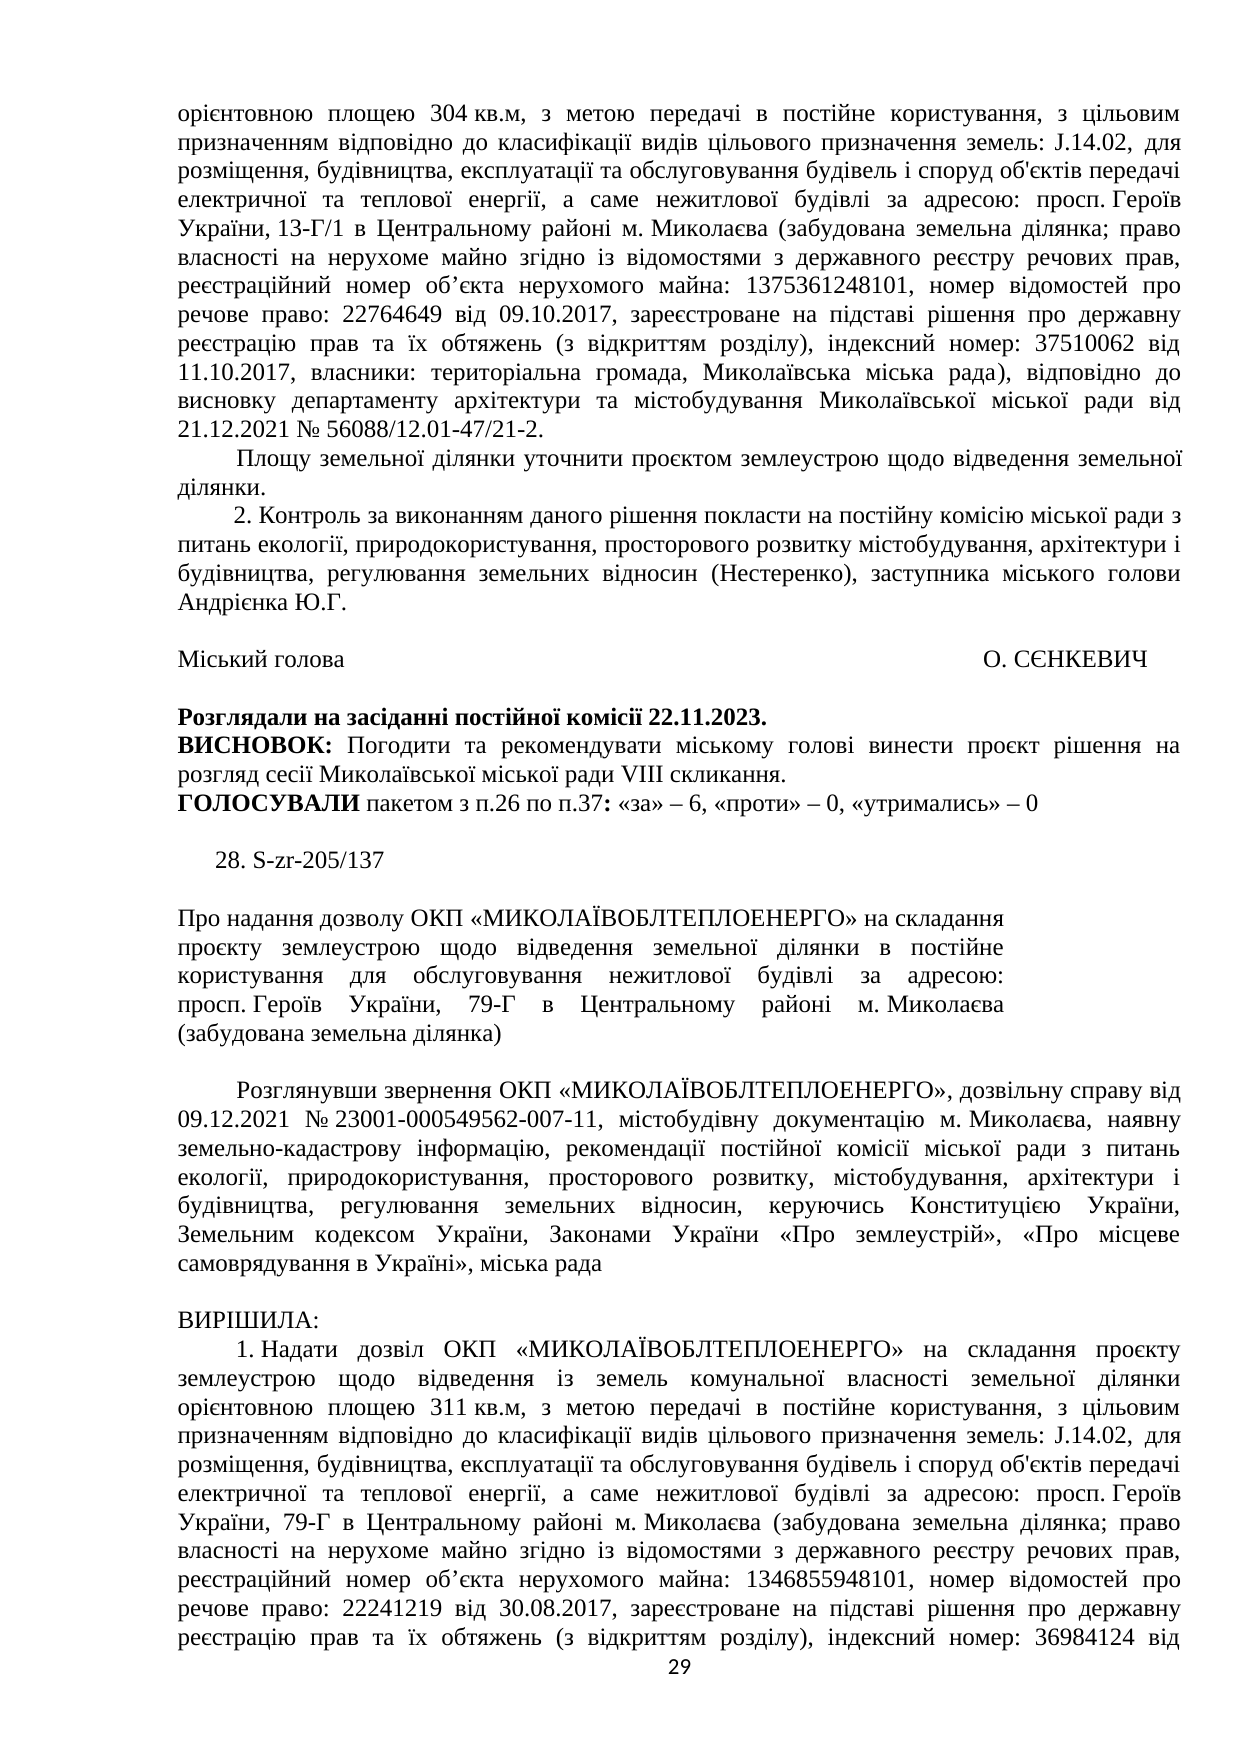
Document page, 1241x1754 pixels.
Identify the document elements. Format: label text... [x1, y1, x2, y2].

text Розглянувши звернення ОКП «МИКОЛАЇВОБЛТЕПЛОЕНЕРГО», дозвільну справу від 09.12.2021 № 23001-000549562-007-11, містобудівну документацію м. Миколаєва, наявну земельно-кадастрову інформацію, рекомендації постійної комісії міської ради з питань екології, природокористування, просторового розвитку, містобудування, архітектури і будівництва, регулювання земельних відносин, керуючись Конституцією України, Земельним кодексом України, Законами України «Про землеустрій», «Про місцеве самоврядування в Україні», міська рада [177, 1075, 1181, 1277]
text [177, 1478, 1181, 1650]
text Розглядали на засіданні постійної комісії 22.11.2023. [177, 702, 1181, 730]
text ВИСНОВОК: Погодити та рекомендувати міському голові винести проєкт рішення на розгляд сесії Миколаївської міської ради VIII скликання. [177, 730, 1181, 788]
text 2. Контроль за виконанням даного рішення покласти на постійну комісію міської ради з питань екології, природокористування, просторового розвитку містобудування, архітектури і будівництва, регулювання земельних відносин (Нестеренко), заступника міського голови Андрієнка Ю.Г. [177, 500, 1181, 615]
text ВИРІШИЛА: [177, 1305, 1183, 1334]
text ГОЛОСУВАЛИ пакетом з п.26 по п.37: «за» – 6, «проти» – 0, «утримались» – 0 [177, 788, 1181, 817]
text Площу земельної ділянки уточнити проєктом землеустрою щодо відведення земельної ділянки. [177, 443, 1183, 500]
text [177, 98, 1181, 155]
text Про надання дозволу ОКП «МИКОЛАЇВОБЛТЕПЛОЕНЕРГО» на складання проєкту землеустрою щодо відведення земельної ділянки в постійне користування для обслуговування нежитлової будівлі за адресою: просп. Героїв України, 79-Г в Центральному районі м. Миколаєва (забудована земельна ділянка) [177, 903, 1004, 1047]
list S-zr-205/137 [215, 845, 1183, 874]
text Міський голова О. СЄНКЕВИЧ [177, 644, 1183, 673]
